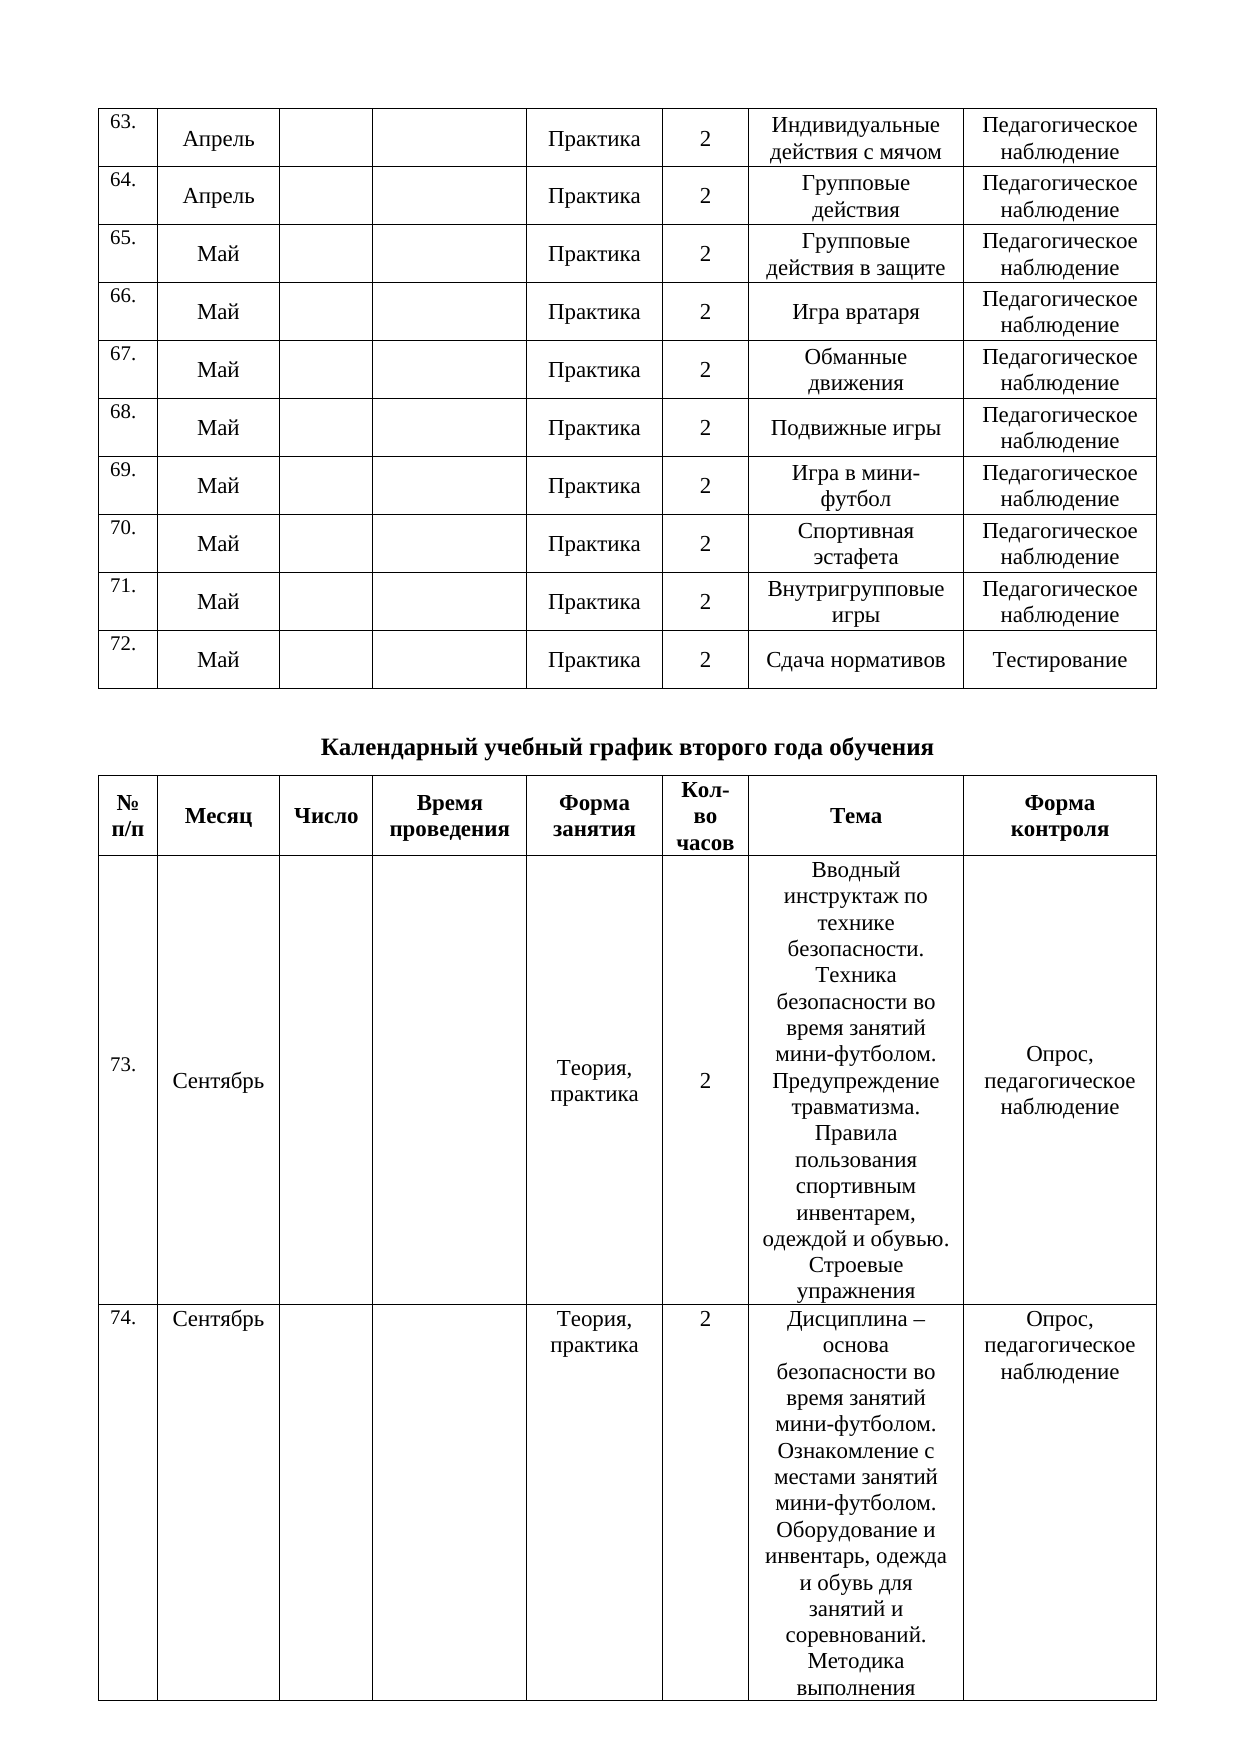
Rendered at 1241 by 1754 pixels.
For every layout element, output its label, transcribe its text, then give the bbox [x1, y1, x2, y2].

table_cell [99, 399, 157, 456]
table_cell Май [158, 283, 279, 340]
table_cell Групповые действия в защите [749, 225, 963, 282]
table_cell Сентябрь [158, 856, 279, 1304]
table_cell Практика [527, 631, 662, 687]
table_cell [99, 856, 157, 1304]
table_cell 2 [663, 225, 748, 282]
table_cell Май [158, 573, 279, 629]
table_cell Практика [527, 109, 662, 166]
table_cell Апрель [158, 167, 279, 224]
table_cell [373, 225, 526, 282]
table_cell [373, 631, 526, 687]
table_cell 2 [663, 1305, 748, 1700]
table_cell Игра вратаря [749, 283, 963, 340]
table_header Месяц [158, 776, 279, 855]
table_cell Педагогическое наблюдение [964, 341, 1156, 398]
table_cell [373, 856, 526, 1304]
table_cell [280, 283, 372, 340]
table_cell Практика [527, 457, 662, 514]
table_cell Май [158, 225, 279, 282]
table_cell 2 [663, 856, 748, 1304]
table_cell 2 [663, 109, 748, 166]
table_cell [99, 283, 157, 340]
table_header № п/п [99, 776, 157, 855]
table_cell [280, 515, 372, 572]
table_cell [964, 109, 1156, 166]
table_header Кол-во часов [663, 776, 748, 855]
table_cell Май [158, 515, 279, 572]
table_cell [373, 283, 526, 340]
table_cell Обманные движения [749, 341, 963, 398]
table_header Форма занятия [527, 776, 662, 855]
table_cell 2 [663, 573, 748, 629]
table_cell Групповые действия [749, 167, 963, 224]
table_cell Опрос, педагогическое наблюдение [964, 856, 1156, 1304]
table_cell [99, 573, 157, 629]
table_cell [280, 225, 372, 282]
table_cell [280, 399, 372, 456]
table_cell [373, 167, 526, 224]
table_cell Педагогическое наблюдение [964, 399, 1156, 456]
table_cell Индивидуальные действия с мячом [749, 109, 963, 166]
table_cell Май [158, 631, 279, 687]
table_cell [280, 109, 372, 166]
table_cell Практика [527, 399, 662, 456]
table_cell Практика [527, 341, 662, 398]
table_cell [373, 573, 526, 629]
table_cell [280, 1305, 372, 1700]
table_cell Сентябрь [158, 1305, 279, 1700]
table_cell [280, 457, 372, 514]
table_cell Практика [527, 515, 662, 572]
table_cell [280, 341, 372, 398]
table_cell [373, 457, 526, 514]
table_cell 2 [663, 457, 748, 514]
table_cell [373, 109, 526, 166]
table_cell Сдача нормативов [749, 631, 963, 687]
table_cell Тестирование [964, 631, 1156, 687]
table_header Тема [749, 776, 963, 855]
table_cell Педагогическое наблюдение [964, 225, 1156, 282]
table_cell [99, 631, 157, 687]
table_cell [99, 225, 157, 282]
table_cell 2 [663, 631, 748, 687]
table_cell Практика [527, 225, 662, 282]
table_cell [280, 631, 372, 687]
table_cell [99, 457, 157, 514]
table_cell Педагогическое наблюдение [964, 167, 1156, 224]
table_cell [280, 573, 372, 629]
table_cell 2 [663, 167, 748, 224]
table_cell Май [158, 341, 279, 398]
table_header Время проведения [373, 776, 526, 855]
table_cell Практика [527, 573, 662, 629]
table_cell Практика [527, 167, 662, 224]
table_header Число [280, 776, 372, 855]
table_cell [373, 399, 526, 456]
table_cell Игра в мини-футбол [749, 457, 963, 514]
table_cell 2 [663, 399, 748, 456]
table_cell 2 [663, 283, 748, 340]
table_cell Подвижные игры [749, 399, 963, 456]
table_cell Спортивная эстафета [749, 515, 963, 572]
table_cell Педагогическое наблюдение [964, 283, 1156, 340]
table_cell [99, 515, 157, 572]
table_cell 2 [663, 341, 748, 398]
table_cell Май [158, 457, 279, 514]
table_cell Теория, практика [527, 1305, 662, 1700]
table_cell Педагогическое наблюдение [964, 573, 1156, 629]
table_header Форма контроля [964, 776, 1156, 855]
table_cell Внутригрупповые игры [749, 573, 963, 629]
table_cell [99, 341, 157, 398]
table_cell [99, 167, 157, 224]
table_cell Практика [527, 283, 662, 340]
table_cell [749, 1305, 963, 1700]
table_cell Теория, практика [527, 856, 662, 1304]
table_cell Апрель [158, 109, 279, 166]
table_cell [373, 341, 526, 398]
table_cell [280, 856, 372, 1304]
table_cell [280, 167, 372, 224]
table_cell Педагогическое наблюдение [964, 457, 1156, 514]
table_cell Педагогическое наблюдение [964, 515, 1156, 572]
table_cell Вводный инструктаж по технике безопасности. Техника безопасности во время занятий мини-футболом. Предупреждение травматизма. Правила пользования спортивным инвентарем, одеждой и обувью. Строевые упражнения [749, 856, 963, 1304]
table_cell 2 [663, 515, 748, 572]
table_cell [99, 1305, 157, 1700]
text Календарный учебный график второго года обучения [77, 732, 1178, 760]
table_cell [964, 1305, 1156, 1700]
table_cell [373, 515, 526, 572]
table_cell [99, 109, 157, 166]
table_cell [373, 1305, 526, 1700]
table_cell Май [158, 399, 279, 456]
